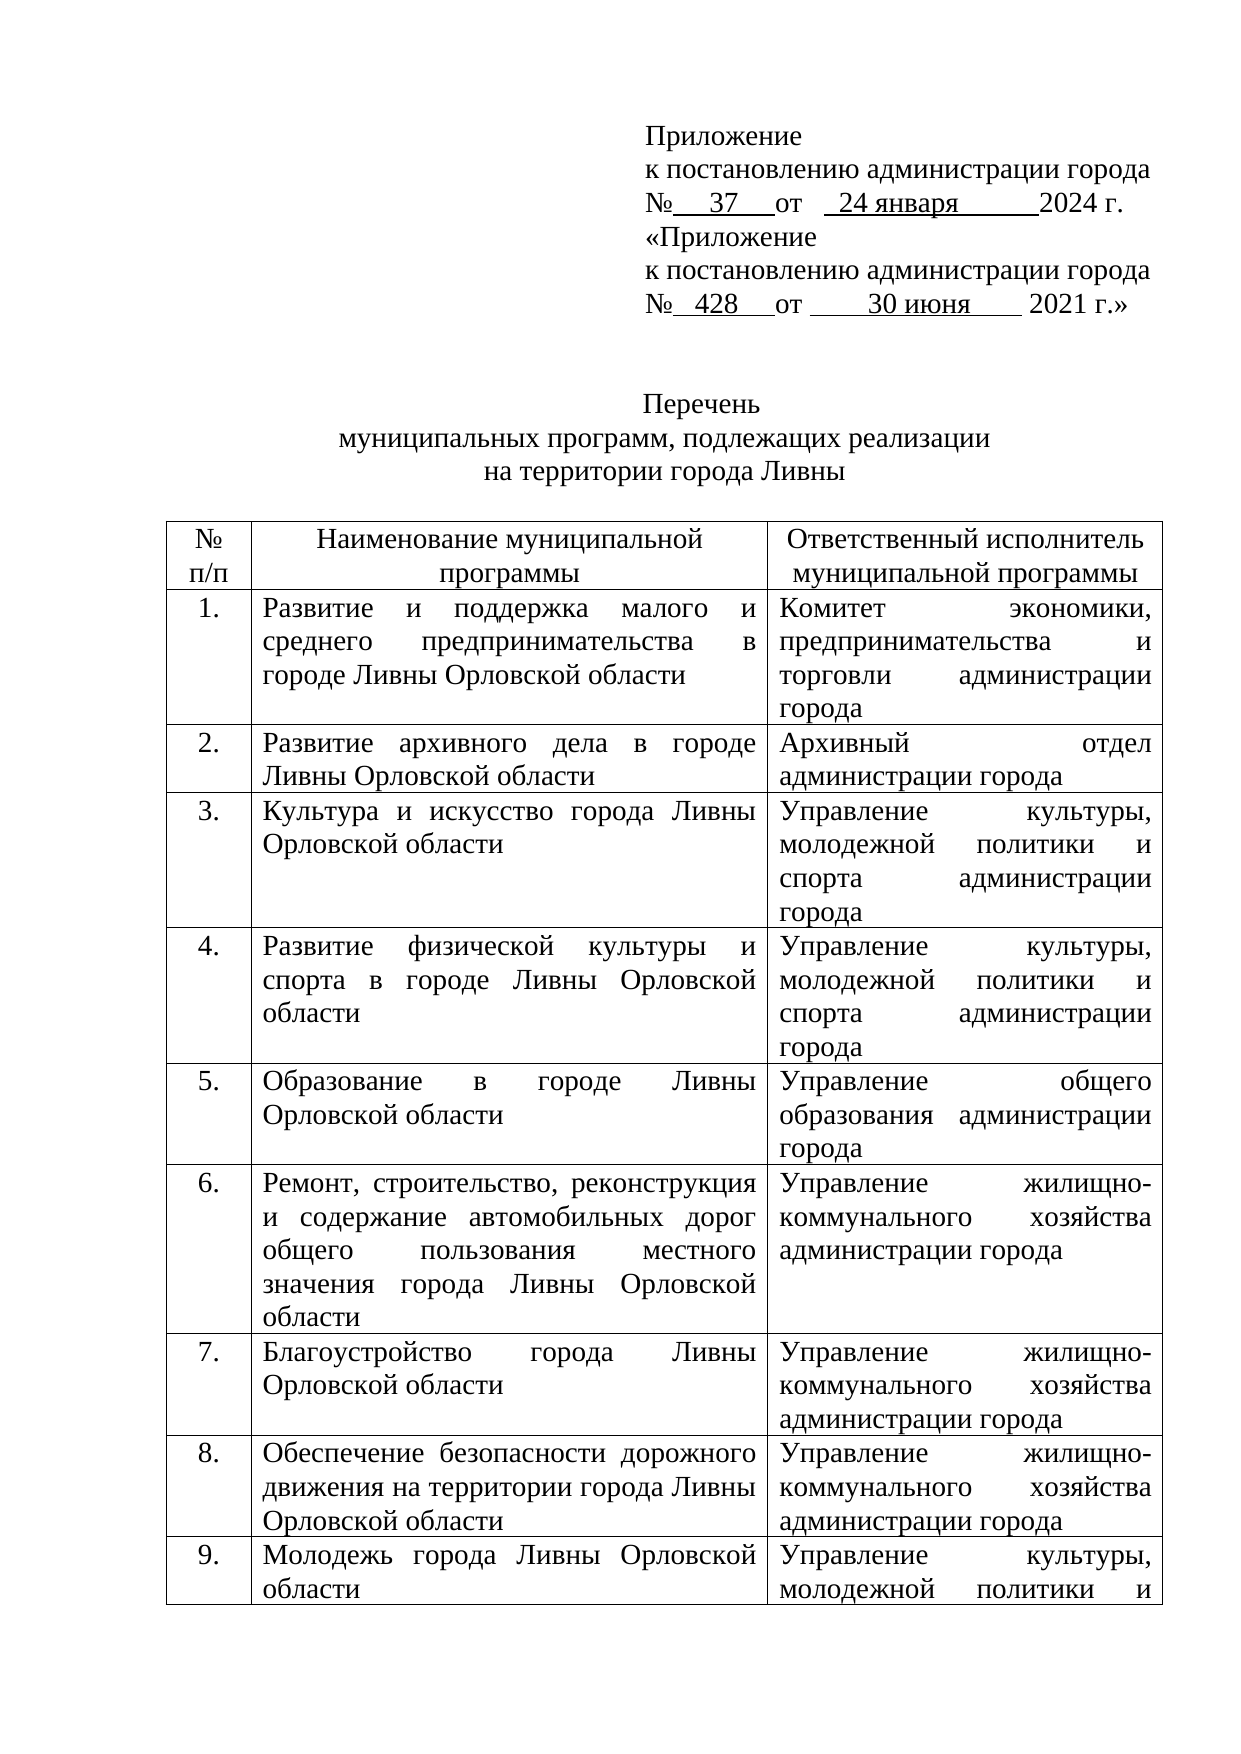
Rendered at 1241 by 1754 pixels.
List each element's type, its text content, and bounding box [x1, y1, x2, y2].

table_cell Ремонт, строительство, реконструкция и содержание автомобильных дорог общего пользования местного значения города Ливны Орловской области [252, 1165, 767, 1333]
table_cell 3. [167, 793, 251, 927]
table_cell 4. [167, 928, 251, 1062]
table_header № п/п [167, 522, 251, 589]
table_cell 2. [167, 725, 251, 792]
text к постановлению администрации города [177, 252, 1152, 286]
table_cell 5. [167, 1064, 251, 1164]
text на территории города Ливны [177, 453, 1152, 487]
table_cell Управление общего образования администрации города [768, 1064, 1162, 1164]
table_cell Управление культуры, молодежной политики и спорта администрации города [768, 928, 1162, 1062]
table_cell Комитет экономики, предпринимательства и торговли администрации города [768, 590, 1162, 724]
text № 428 от 30 июня 2021 г.» [177, 286, 1152, 319]
table_cell 8. [167, 1436, 251, 1536]
text муниципальных программ, подлежащих реализации [177, 420, 1152, 453]
table_cell Обеспечение безопасности дорожного движения на территории города Ливны Орловской области [252, 1436, 767, 1536]
table_cell Управление жилищно-коммунального хозяйства администрации города [768, 1436, 1162, 1536]
table_cell 6. [167, 1165, 251, 1333]
text № 37 от 24 января 2024 г. [177, 185, 1152, 219]
table_cell Образование в городе Ливны Орловской области [252, 1064, 767, 1164]
table_header Наименование муниципальной программы [252, 522, 767, 589]
table_cell Управление жилищно-коммунального хозяйства администрации города [768, 1334, 1162, 1434]
text к постановлению администрации города [177, 152, 1152, 185]
table_cell Благоустройство города Ливны Орловской области [252, 1334, 767, 1434]
table_cell Культура и искусство города Ливны Орловской области [252, 793, 767, 927]
table_header Ответственный исполнитель муниципальной программы [768, 522, 1162, 589]
table_cell 9. [167, 1537, 251, 1604]
text Приложение [177, 118, 1152, 152]
text Перечень [177, 386, 1152, 420]
table_cell Управление культуры, молодежной политики и спорта администрации города [768, 793, 1162, 927]
table_cell Управление жилищно-коммунального хозяйства администрации города [768, 1165, 1162, 1333]
table_cell 7. [167, 1334, 251, 1434]
table_cell Развитие архивного дела в городе Ливны Орловской области [252, 725, 767, 792]
table_cell Развитие и поддержка малого и среднего предпринимательства в городе Ливны Орловской области [252, 590, 767, 724]
table_cell Развитие физической культуры и спорта в городе Ливны Орловской области [252, 928, 767, 1062]
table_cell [252, 1537, 767, 1604]
table_cell 1. [167, 590, 251, 724]
table_cell Архивный отдел администрации города [768, 725, 1162, 792]
text «Приложение [177, 219, 1152, 252]
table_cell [768, 1537, 1162, 1604]
